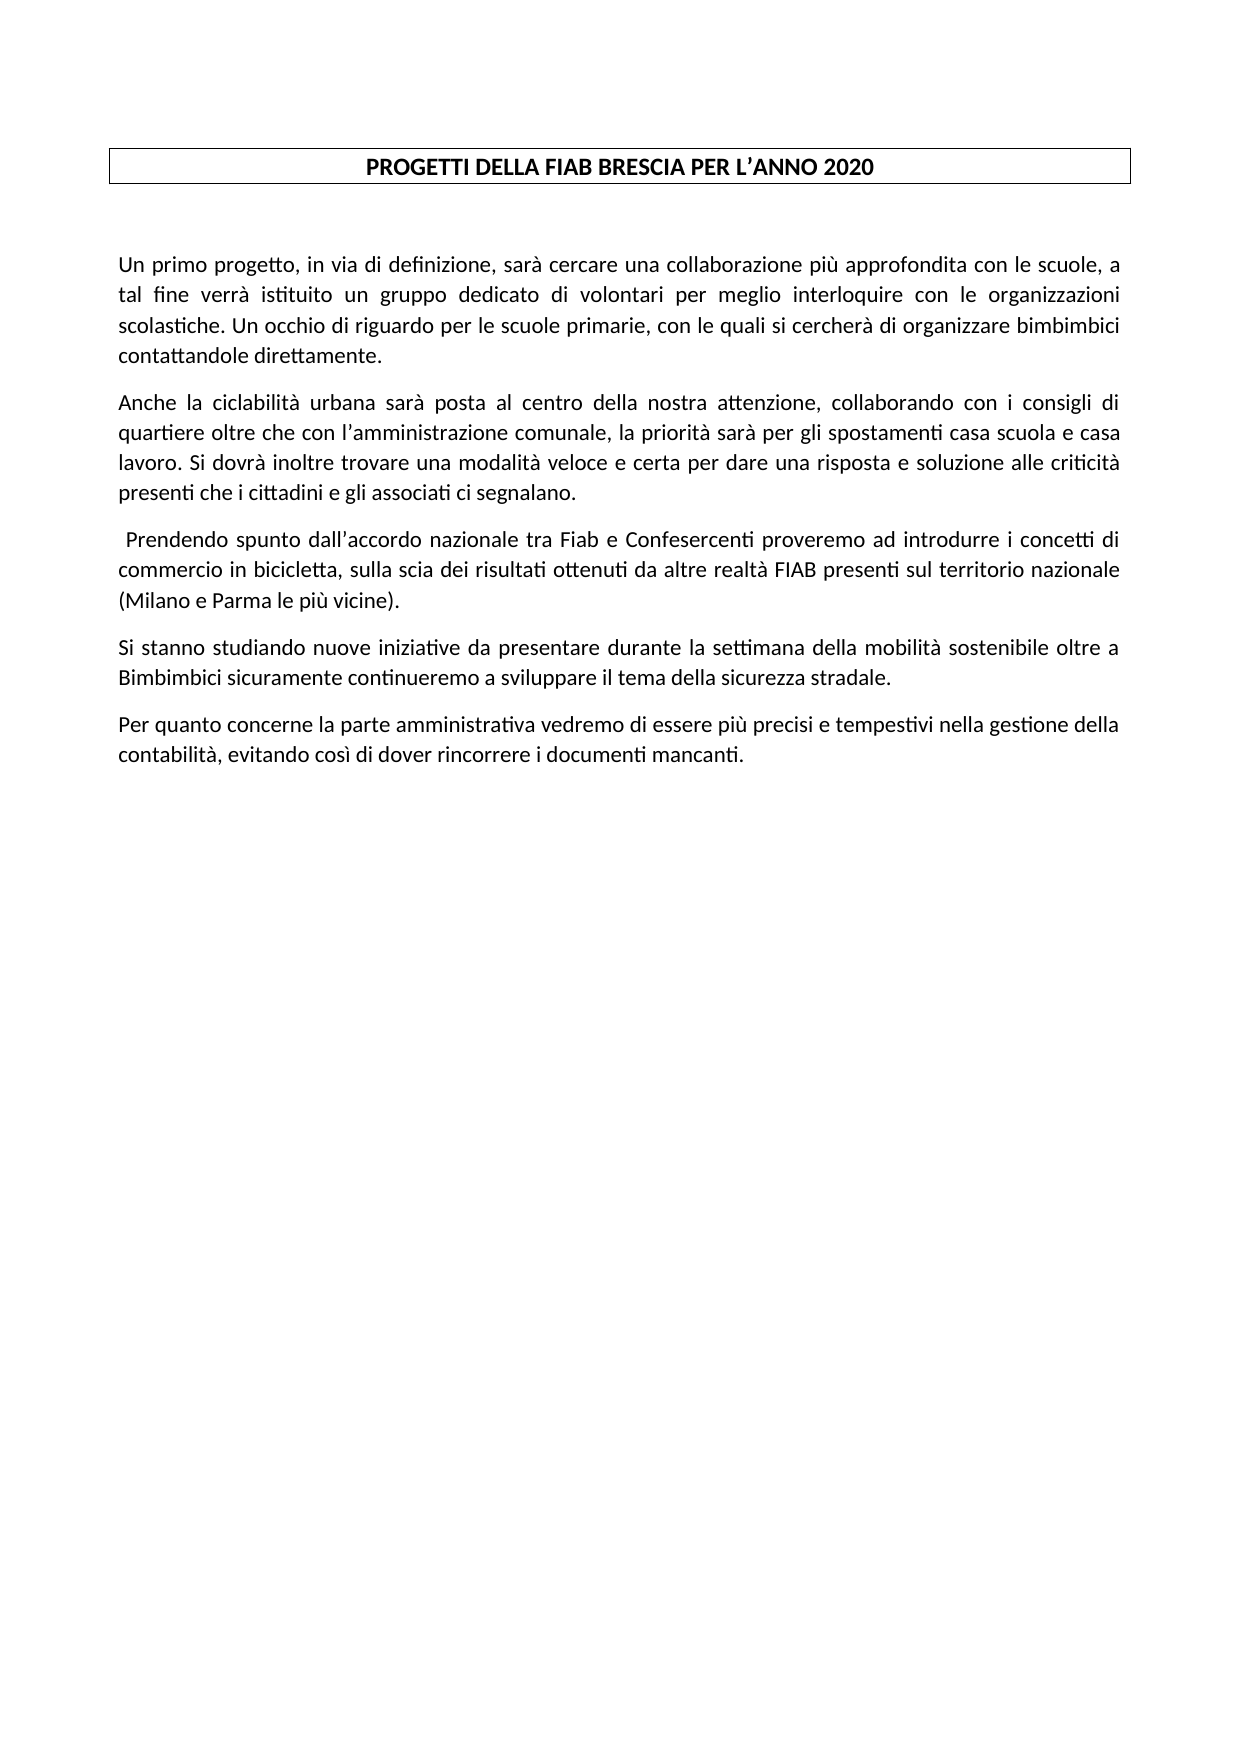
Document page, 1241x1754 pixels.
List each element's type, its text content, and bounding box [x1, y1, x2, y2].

text Per quanto concerne la parte amministrativa vedremo di essere più precisi e tempestivi nella gestione della contabilità, evitando così di dover rincorrere i documenti mancanti. [118, 710, 1122, 768]
text Prendendo spunto dall’accordo nazionale tra Fiab e Confesercenti proveremo ad introdurre i concetti di commercio in bicicletta, sulla scia dei risultati ottenuti da altre realtà FIAB presenti sul territorio nazionale (Milano e Parma le più vicine). [118, 525, 1122, 614]
text Un primo progetto, in via di definizione, sarà cercare una collaborazione più approfondita con le scuole, a tal fine verrà istituito un gruppo dedicato di volontari per meglio interloquire con le organizzazioni scolastiche. Un occhio di riguardo per le scuole primarie, con le quali si cercherà di organizzare bimbimbici contattandole direttamente. [118, 250, 1122, 369]
text Si stanno studiando nuove iniziative da presentare durante la settimana della mobilità sostenibile oltre a Bimbimbici sicuramente continueremo a sviluppare il tema della sicurezza stradale. [118, 633, 1122, 691]
text Anche la ciclabilità urbana sarà posta al centro della nostra attenzione, collaborando con i consigli di quartiere oltre che con l’amministrazione comunale, la priorità sarà per gli spostamenti casa scuola e casa lavoro. Si dovrà inoltre trovare una modalità veloce e certa per dare una risposta e soluzione alle criticità presenti che i cittadini e gli associati ci segnalano. [118, 388, 1122, 506]
text PROGETTI DELLA FIAB BRESCIA PER L’ANNO 2020 [110, 149, 1130, 183]
